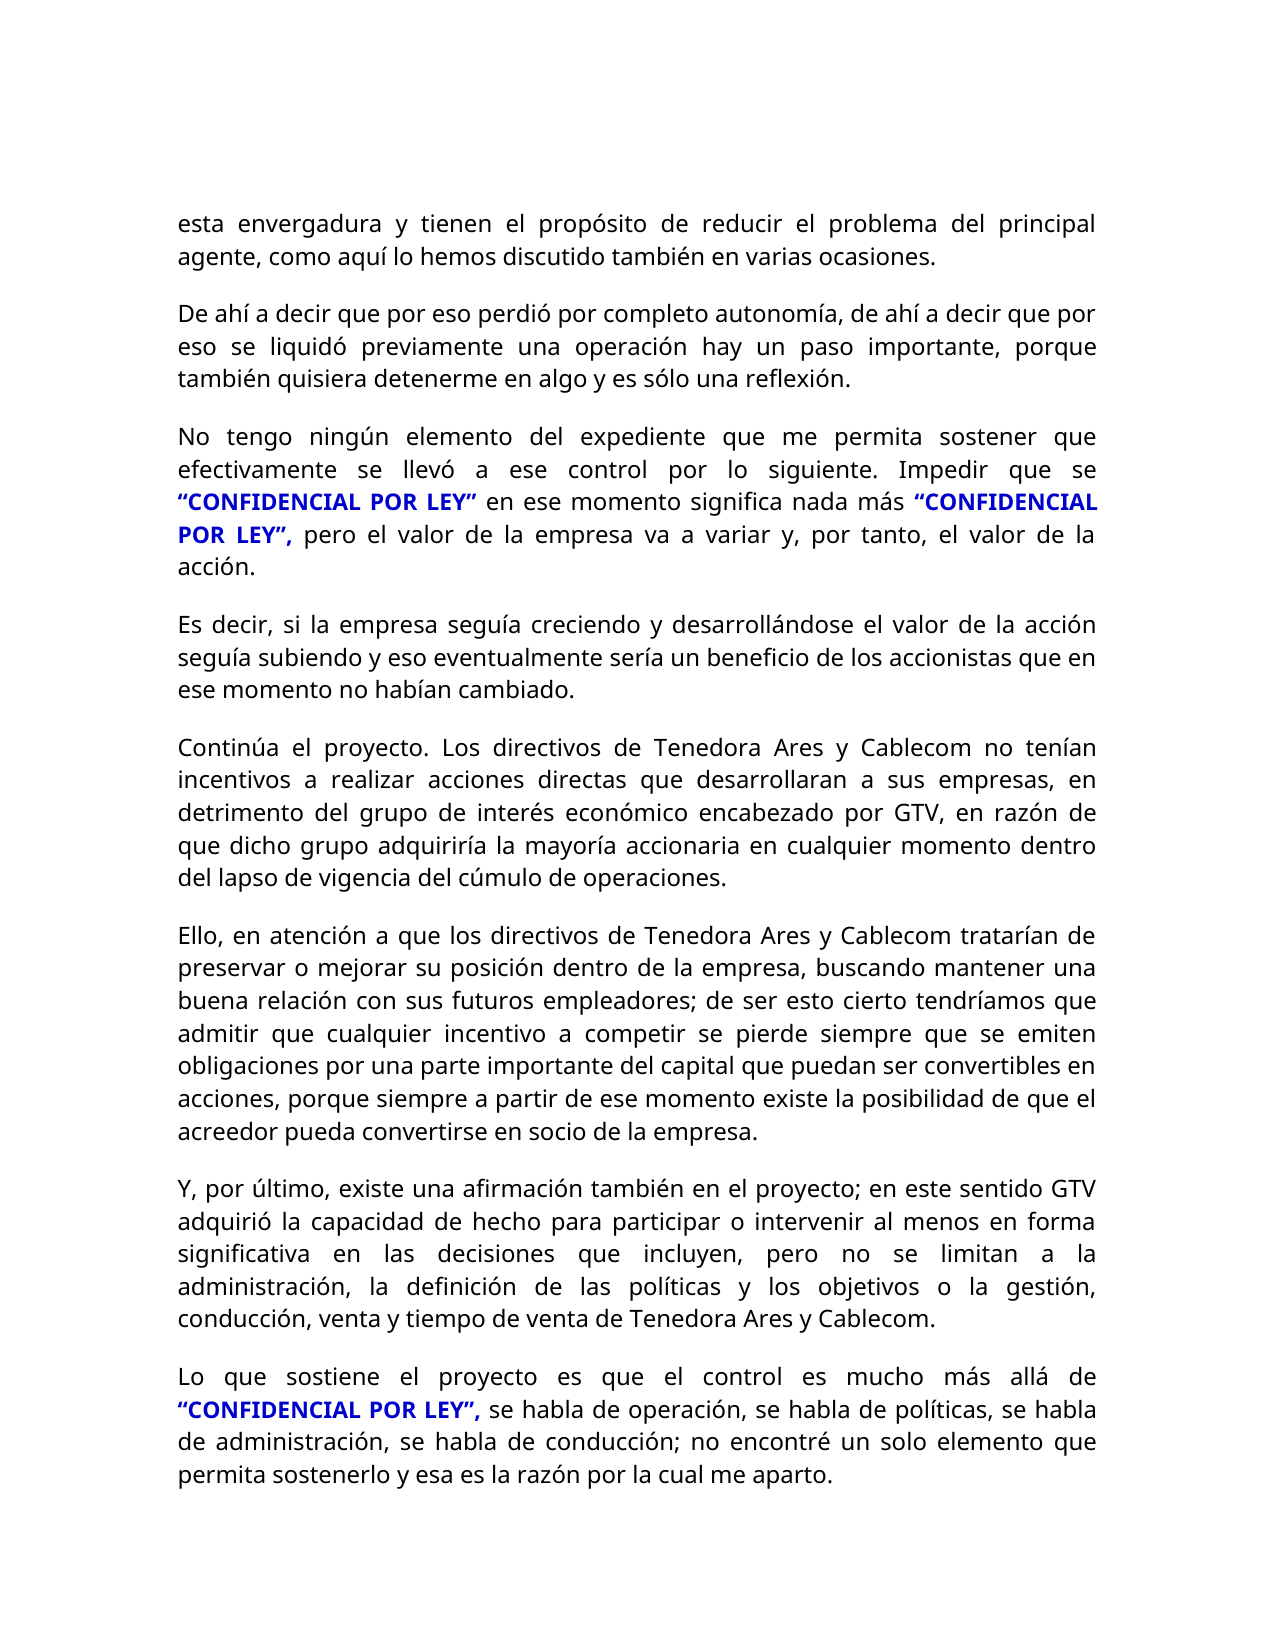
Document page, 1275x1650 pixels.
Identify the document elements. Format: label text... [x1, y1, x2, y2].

text Continúa el proyecto. Los directivos de Tenedora Ares y Cablecom no tenían incentivos a realizar acciones directas que desarrollaran a sus empresas, en detrimento del grupo de interés económico encabezado por GTV, en razón de que dicho grupo adquiriría la mayoría accionaria en cualquier momento dentro del lapso de vigencia del cúmulo de operaciones. [177, 731, 1098, 894]
text Es decir, si la empresa seguía creciendo y desarrollándose el valor de la acción seguía subiendo y eso eventualmente sería un beneficio de los accionistas que en ese momento no habían cambiado. [177, 608, 1098, 706]
text Y, por último, existe una afirmación también en el proyecto; en este sentido GTV adquirió la capacidad de hecho para participar o intervenir al menos en forma significativa en las decisiones que incluyen, pero no se limitan a la administración, la definición de las políticas y los objetivos o la gestión, conducción, venta y tiempo de venta de Tenedora Ares y Cablecom. [177, 1172, 1098, 1335]
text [177, 207, 1098, 272]
text De ahí a decir que por eso perdió por completo autonomía, de ahí a decir que por eso se liquidó previamente una operación hay un paso importante, porque también quisiera detenerme en algo y es sólo una reflexión. [177, 297, 1098, 395]
text Ello, en atención a que los directivos de Tenedora Ares y Cablecom tratarían de preservar o mejorar su posición dentro de la empresa, buscando mantener una buena relación con sus futuros empleadores; de ser esto cierto tendríamos que admitir que cualquier incentivo a competir se pierde siempre que se emiten obligaciones por una parte importante del capital que puedan ser convertibles en acciones, porque siempre a partir de ese momento existe la posibilidad de que el acreedor pueda convertirse en socio de la empresa. [177, 919, 1098, 1147]
text Lo que sostiene el proyecto es que el control es mucho más allá de “CONFIDENCIAL POR LEY”, se habla de operación, se habla de políticas, se habla de administración, se habla de conducción; no encontré un solo elemento que permita sostenerlo y esa es la razón por la cual me aparto. [177, 1360, 1098, 1490]
text No tengo ningún elemento del expediente que me permita sostener que efectivamente se llevó a ese control por lo siguiente. Impedir que se “CONFIDENCIAL POR LEY” en ese momento significa nada más “CONFIDENCIAL POR LEY”, pero el valor de la empresa va a variar y, por tanto, el valor de la acción. [177, 420, 1098, 583]
